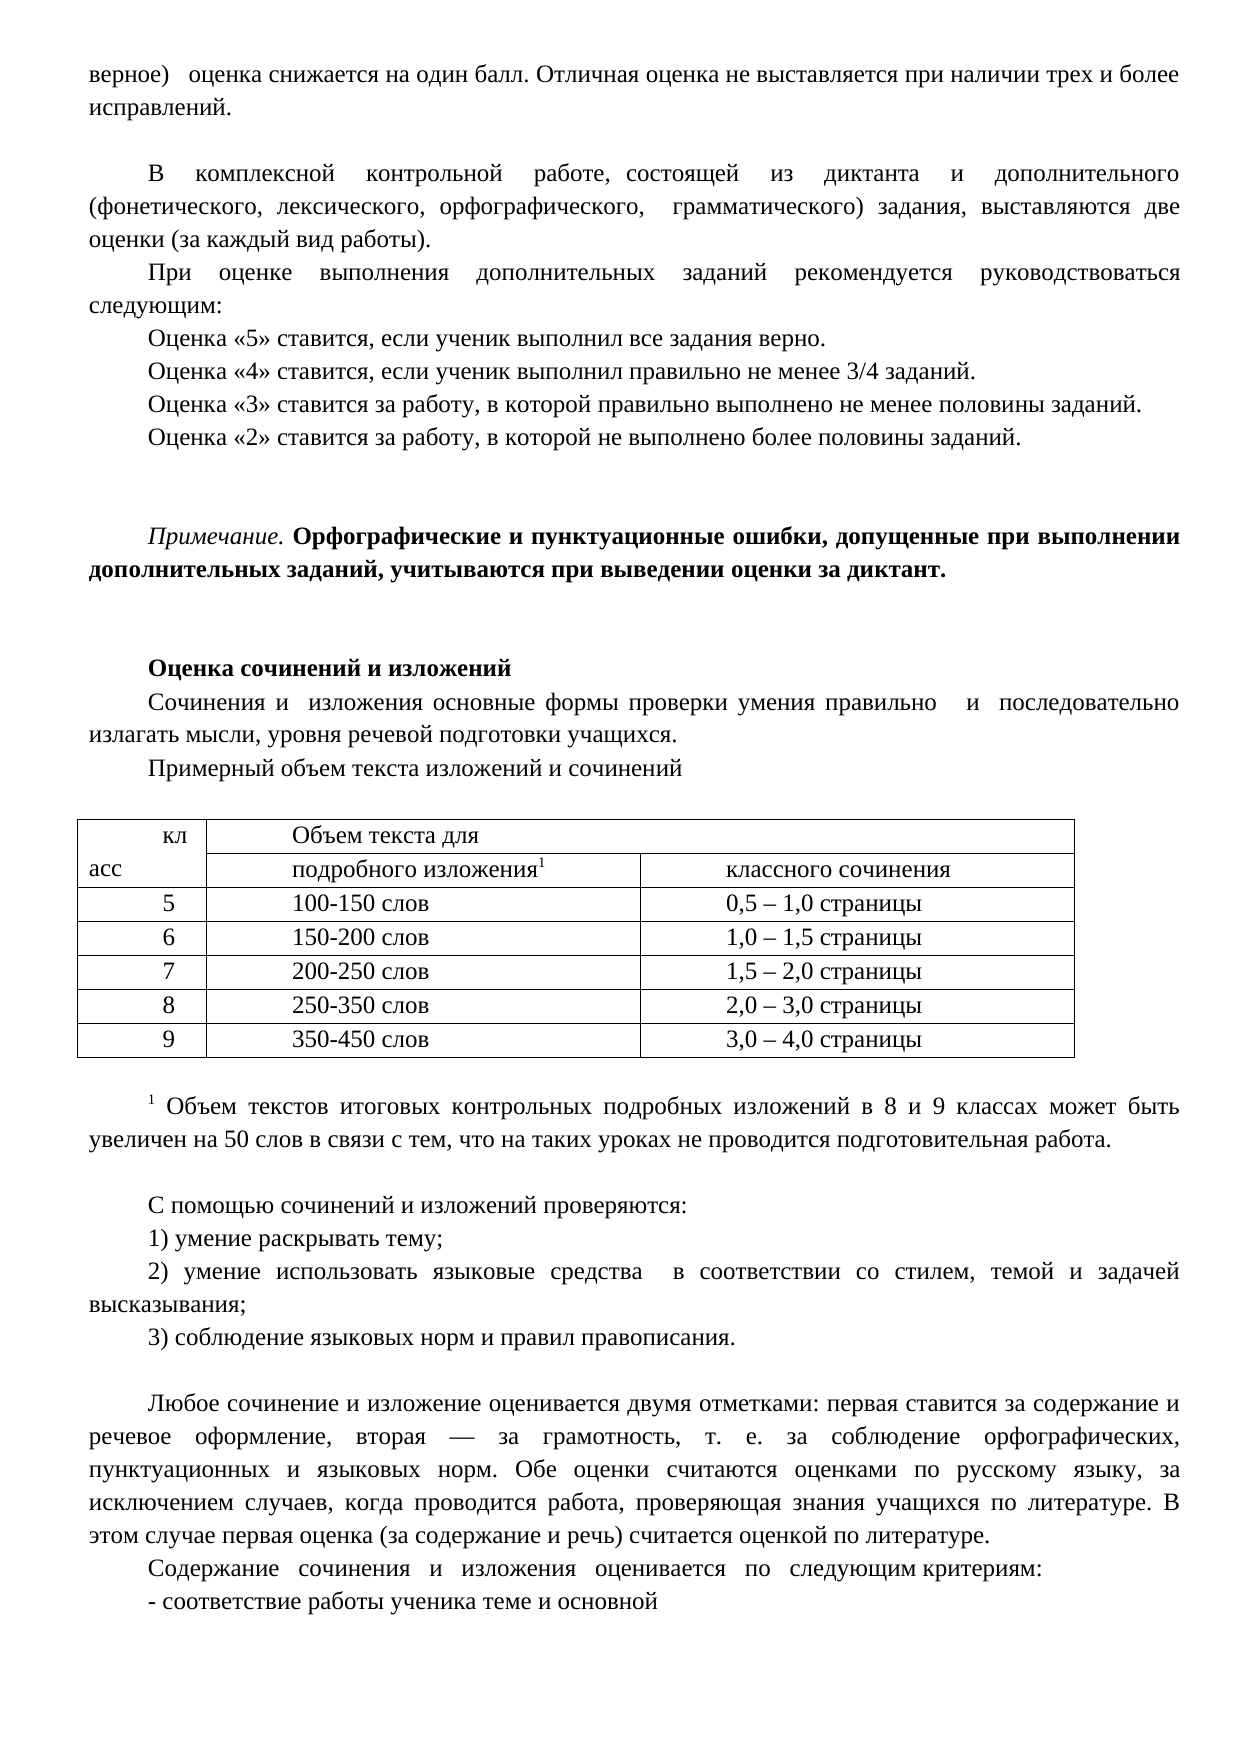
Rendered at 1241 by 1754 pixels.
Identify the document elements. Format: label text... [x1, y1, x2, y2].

table_cell 1,5 – 2,0 страницы [641, 956, 1074, 989]
table_cell 0,5 – 1,0 страницы [641, 888, 1074, 921]
text 1 Объем текстов итоговых контрольных подробных изложений в 8 и 9 классах может быть увеличен на 50 слов в связи с тем, что на таких уроках не проводится подготовительная работа. [89, 1091, 1181, 1153]
text - соответствие работы ученика теме и основной [89, 1586, 1181, 1615]
text В комплексной контрольной работе, состоящей из диктанта и дополнительного (фонетического, лексического, орфографического, грамматического) задания, выставляются две оценки (за каждый вид работы). [89, 158, 1181, 253]
table_cell 5 [78, 888, 206, 921]
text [89, 59, 1181, 121]
table_cell 1,0 – 1,5 страницы [641, 922, 1074, 955]
table_cell 9 [78, 1024, 206, 1057]
text 3) соблюдение языковых норм и правил правописания. [89, 1322, 1181, 1351]
text Оценка «3» ставится за работу, в которой правильно выполнено не менее половины заданий. [89, 389, 1181, 418]
table_cell подробного изложения1 [207, 854, 640, 887]
table_cell 3,0 – 4,0 страницы [641, 1024, 1074, 1057]
text 2) умение использовать языковые средства в соответствии со стилем, темой и задачей высказывания; [89, 1256, 1181, 1318]
text С помощью сочинений и изложений проверяются: [89, 1190, 1181, 1219]
table_cell классного сочинения [641, 854, 1074, 887]
table_cell 100-150 слов [207, 888, 640, 921]
table_cell 8 [78, 990, 206, 1023]
text Оценка «2» ставится за работу, в которой не выполнено более половины заданий. [89, 422, 1181, 451]
text Оценка «4» ставится, если ученик выполнил правильно не менее 3/4 заданий. [89, 356, 1181, 385]
table_cell 2,0 – 3,0 страницы [641, 990, 1074, 1023]
table_header Объем текста для [207, 820, 1074, 853]
text 1) умение раскрывать тему; [89, 1223, 1181, 1252]
text Оценка сочинений и изложений [89, 653, 1181, 682]
text Примечание. Орфографические и пунктуационные ошибки, допущенные при выполнении дополнительных заданий, учитываются при выведении оценки за диктант. [89, 521, 1181, 583]
table_cell 350-450 слов [207, 1024, 640, 1057]
text Примерный объем текста изложений и сочинений [89, 753, 1181, 781]
table_cell 250-350 слов [207, 990, 640, 1023]
text При оценке выполнения дополнительных заданий рекомендуется руководствоваться следующим: [89, 257, 1181, 319]
text Любое сочинение и изложение оценивается двумя отметками: первая ставится за содержание и речевое оформление, вторая — за грамотность, т. е. за соблюдение орфографических, пунктуационных и языковых норм. Обе оценки считаются оценками по русскому языку, за исключением случаев, когда проводится работа, проверяющая знания учащихся по литературе. В этом случае первая оценка (за содержание и речь) считается оценкой по литературе. [89, 1388, 1181, 1549]
text Сочинения и изложения основные формы проверки умения правильно и последовательно излагать мысли, уровня речевой подготовки учащихся. [89, 687, 1181, 748]
table_cell 200-250 слов [207, 956, 640, 989]
text Содержание сочинения и изложения оценивается по следующим критериям: [89, 1553, 1181, 1582]
table_cell 150-200 слов [207, 922, 640, 955]
table_cell 6 [78, 922, 206, 955]
table_cell 7 [78, 956, 206, 989]
table_header класс [78, 820, 206, 887]
text Оценка «5» ставится, если ученик выполнил все задания верно. [89, 323, 1181, 352]
